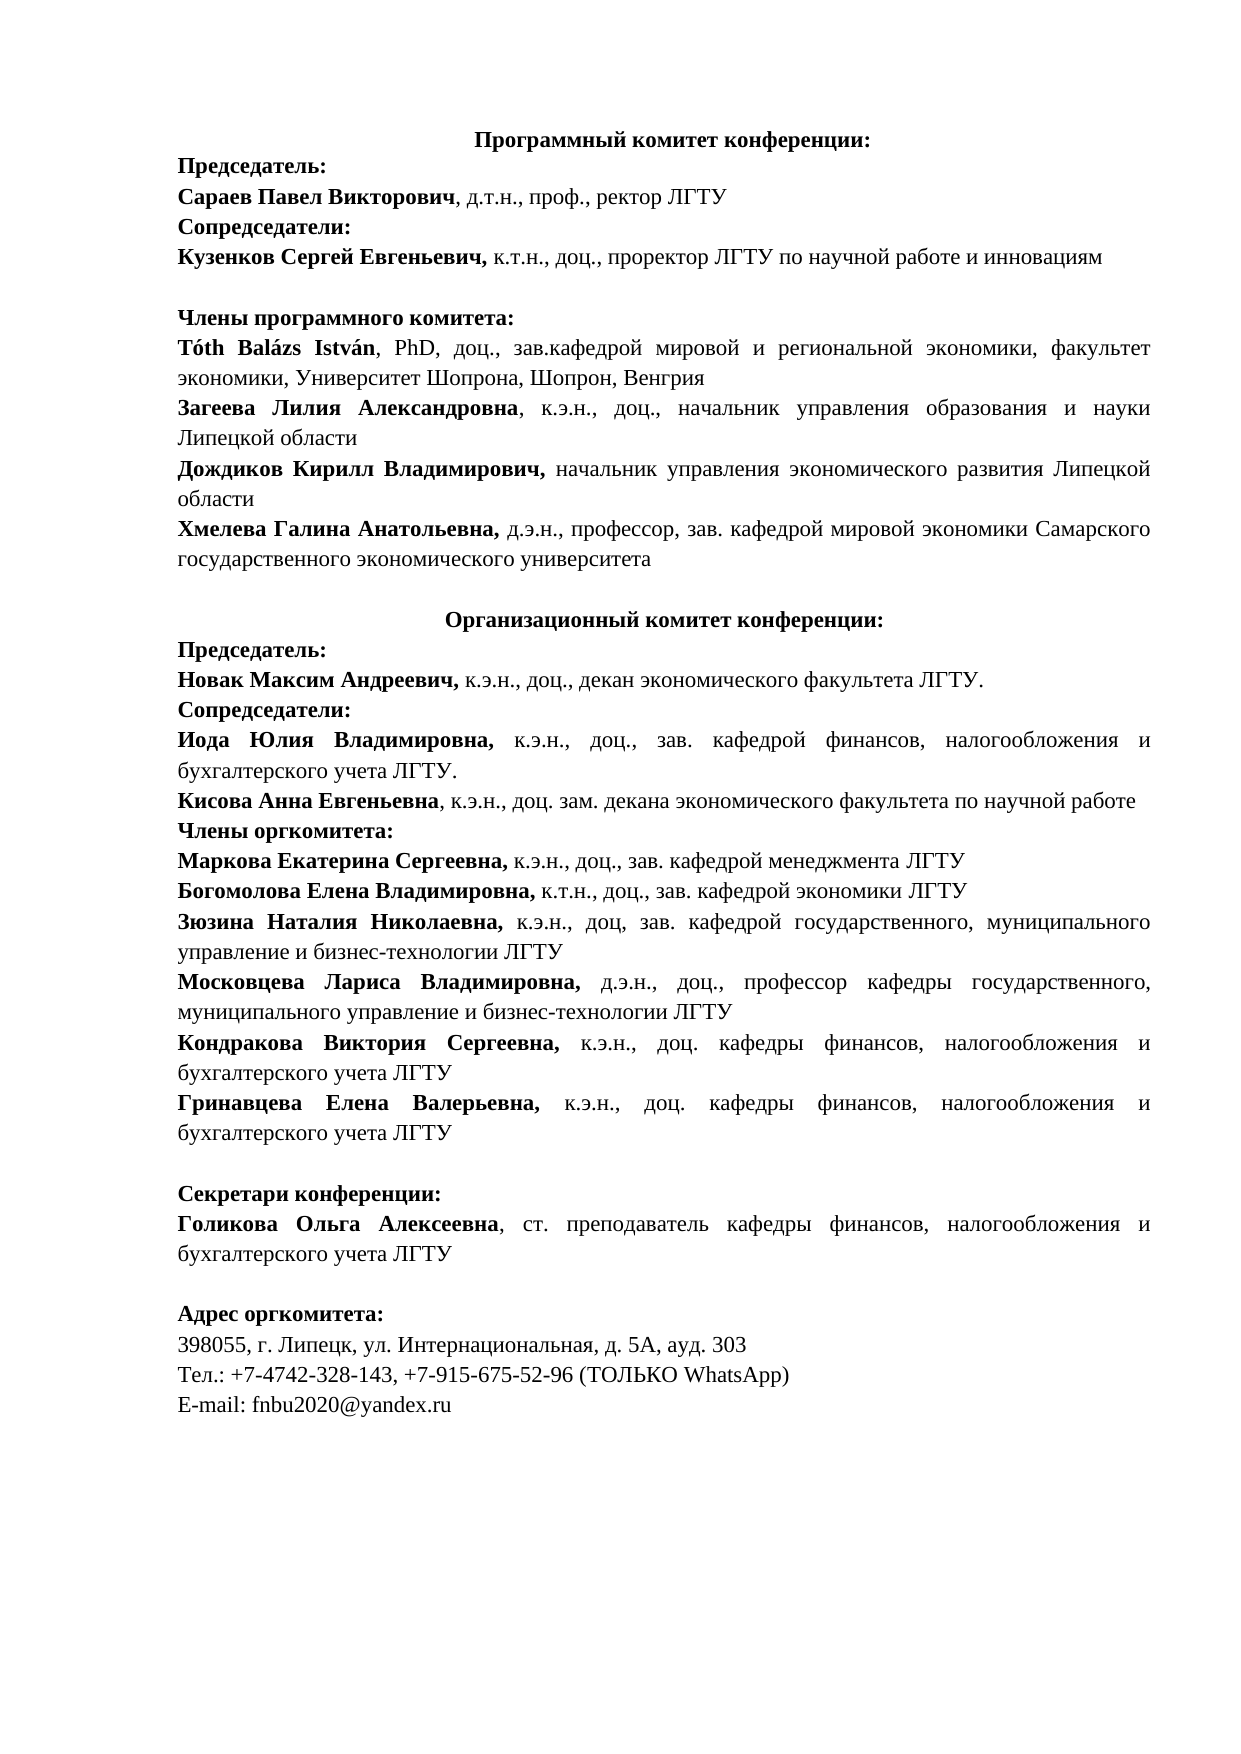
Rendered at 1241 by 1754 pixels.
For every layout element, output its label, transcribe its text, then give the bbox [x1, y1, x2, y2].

text Кузенков Сергей Евгеньевич, к.т.н., доц., проректор ЛГТУ по научной работе и инновациям [177, 243, 1152, 269]
text Кисова Анна Евгеньевна, к.э.н., доц. зам. декана экономического факультета по научной работе [177, 787, 1152, 813]
text Председатель: [177, 636, 1152, 662]
subtitle Члены оргкомитета: [177, 817, 1152, 843]
text Кондракова Виктория Сергеевна, к.э.н., доц. кафедры финансов, налогообложения и бухгалтерского учета ЛГТУ [177, 1028, 1152, 1085]
subtitle Сопредседатели: [177, 213, 1152, 239]
subtitle 398055, г. Липецк, ул. Интернациональная, д. 5А, ауд. 303 [177, 1331, 1152, 1357]
text Иода Юлия Владимировна, к.э.н., доц., зав. кафедрой финансов, налогообложения и бухгалтерского учета ЛГТУ. [177, 726, 1152, 783]
subtitle Tóth Balázs István, PhD, доц., зав.кафедрой мировой и региональной экономики, факультет экономики, Университет Шопрона, Шопрон, Венгрия [177, 334, 1152, 390]
text Председатель: [177, 152, 1152, 179]
text Маркова Екатерина Сергеевна, к.э.н., доц., зав. кафедрой менеджмента ЛГТУ [177, 847, 1152, 874]
text Программный комитет конференции: [193, 126, 1152, 152]
text Богомолова Елена Владимировна, к.т.н., доц., зав. кафедрой экономики ЛГТУ [177, 877, 1152, 904]
subtitle Секретари конференции: [177, 1179, 1152, 1206]
text Московцева Лариса Владимировна, д.э.н., доц., профессор кафедры государственного, муниципального управление и бизнес-технологии ЛГТУ [177, 968, 1152, 1025]
subtitle Члены программного комитета: [177, 303, 1152, 330]
text Сараев Павел Викторович, д.т.н., проф., ректор ЛГТУ [177, 183, 1152, 209]
text Загеева Лилия Александровна, к.э.н., доц., начальник управления образования и науки Липецкой области [177, 394, 1152, 451]
text Дождиков Кирилл Владимирович, начальник управления экономического развития Липецкой области [177, 454, 1152, 511]
text Тел.: +7-4742-328-143, +7-915-675-52-96 (ТОЛЬКО WhatsApp) [177, 1361, 1152, 1387]
text Гринавцева Елена Валерьевна, к.э.н., доц. кафедры финансов, налогообложения и бухгалтерского учета ЛГТУ [177, 1089, 1152, 1146]
subtitle Адрес оргкомитета: [177, 1300, 1152, 1327]
subtitle Организационный комитет конференции: [177, 606, 1152, 632]
subtitle Сопредседатели: [177, 696, 1152, 723]
text Новак Максим Андреевич, к.э.н., доц., декан экономического факультета ЛГТУ. [177, 666, 1152, 692]
text Голикова Ольга Алексеевна, ст. преподаватель кафедры финансов, налогообложения и бухгалтерского учета ЛГТУ [177, 1210, 1152, 1266]
text Хмелева Галина Анатольевна, д.э.н., профессор, зав. кафедрой мировой экономики Самарского государственного экономического университета [177, 515, 1152, 572]
text Зюзина Наталия Николаевна, к.э.н., доц, зав. кафедрой государственного, муниципального управление и бизнес-технологии ЛГТУ [177, 908, 1152, 964]
text E-mail: fnbu2020@yandex.ru [177, 1391, 1152, 1417]
